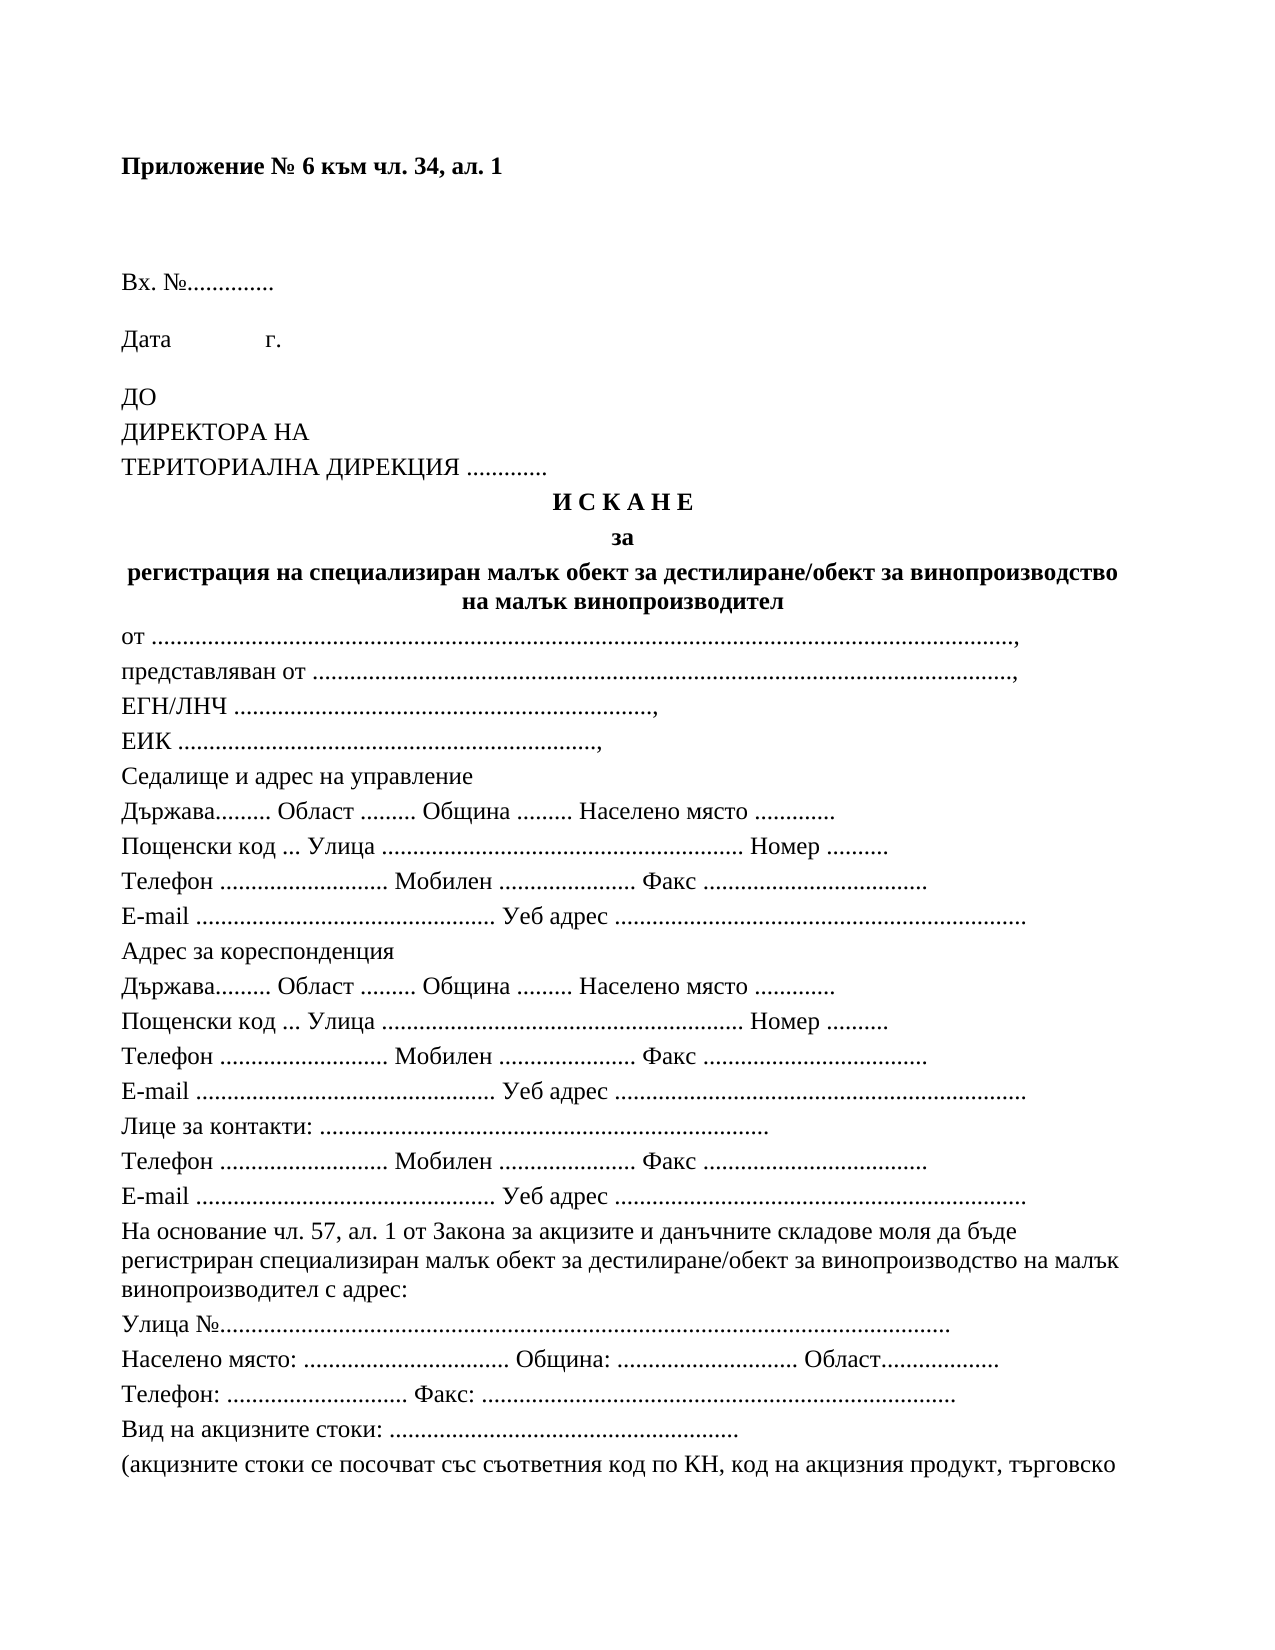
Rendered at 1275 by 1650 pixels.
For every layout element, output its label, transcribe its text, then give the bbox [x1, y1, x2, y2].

table_cell ТЕРИТОРИАЛНА ДИРЕКЦИЯ ............. [118, 449, 1127, 484]
table_cell Лице за контакти: ........................................................................ [118, 1108, 1127, 1143]
table_header Приложение № 6 към чл. 34, ал. 1 Вх. №.............. Дата г. ДО [118, 148, 1127, 414]
table_cell Телефон ........................... Мобилен ...................... Факс .................................... [118, 1038, 1127, 1073]
table_cell Телефон: ............................. Факс: ............................................................................ [118, 1376, 1127, 1411]
table_cell Е-mail ................................................ Уеб адрес .................................................................. [118, 1073, 1127, 1108]
table_cell от .........................................................................................................................................., [118, 618, 1127, 653]
table_cell На основание чл. 57, ал. 1 от Закона за акцизите и данъчните складове моля да бъде регистриран специализиран малък обект за дестилиране/обект за винопроизводство на малък винопроизводител с адрес: [118, 1213, 1127, 1306]
table_cell за [118, 519, 1127, 554]
table_cell Пощенски код ... Улица .......................................................... Номер .......... [118, 828, 1127, 863]
table_cell Телефон ........................... Мобилен ...................... Факс .................................... [118, 1143, 1127, 1178]
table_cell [118, 1446, 1127, 1481]
table_cell ЕГН/ЛНЧ ..................................................................., [118, 688, 1127, 723]
table_cell ДИРЕКТОРА НА [118, 414, 1127, 449]
table_cell Населено място: ................................. Община: ............................. Област................... [118, 1341, 1127, 1376]
table_cell Е-mail ................................................ Уеб адрес .................................................................. [118, 1178, 1127, 1213]
table_cell Седалище и адрес на управление [118, 758, 1127, 793]
table_cell Вид на акцизните стоки: ........................................................ [118, 1411, 1127, 1446]
table_cell Адрес за кореспонденция [118, 933, 1127, 968]
table_cell Е-mail ................................................ Уеб адрес .................................................................. [118, 898, 1127, 933]
table_cell И С К А Н Е [118, 484, 1127, 519]
table_cell Пощенски код ... Улица .......................................................... Номер .......... [118, 1003, 1127, 1038]
table_cell Държава......... Област ......... Община ......... Населено място ............. [118, 968, 1127, 1003]
table_cell ЕИК ..................................................................., [118, 723, 1127, 758]
table_cell Държава......... Област ......... Община ......... Населено място ............. [118, 793, 1127, 828]
table_cell регистрация на специализиран малък обект за дестилиране/обект за винопроизводство на малък винопроизводител [118, 554, 1127, 618]
table_cell Улица №..................................................................................................................... [118, 1306, 1127, 1341]
table_cell Телефон ........................... Мобилен ...................... Факс .................................... [118, 863, 1127, 898]
table_cell представляван от ................................................................................................................, [118, 653, 1127, 688]
